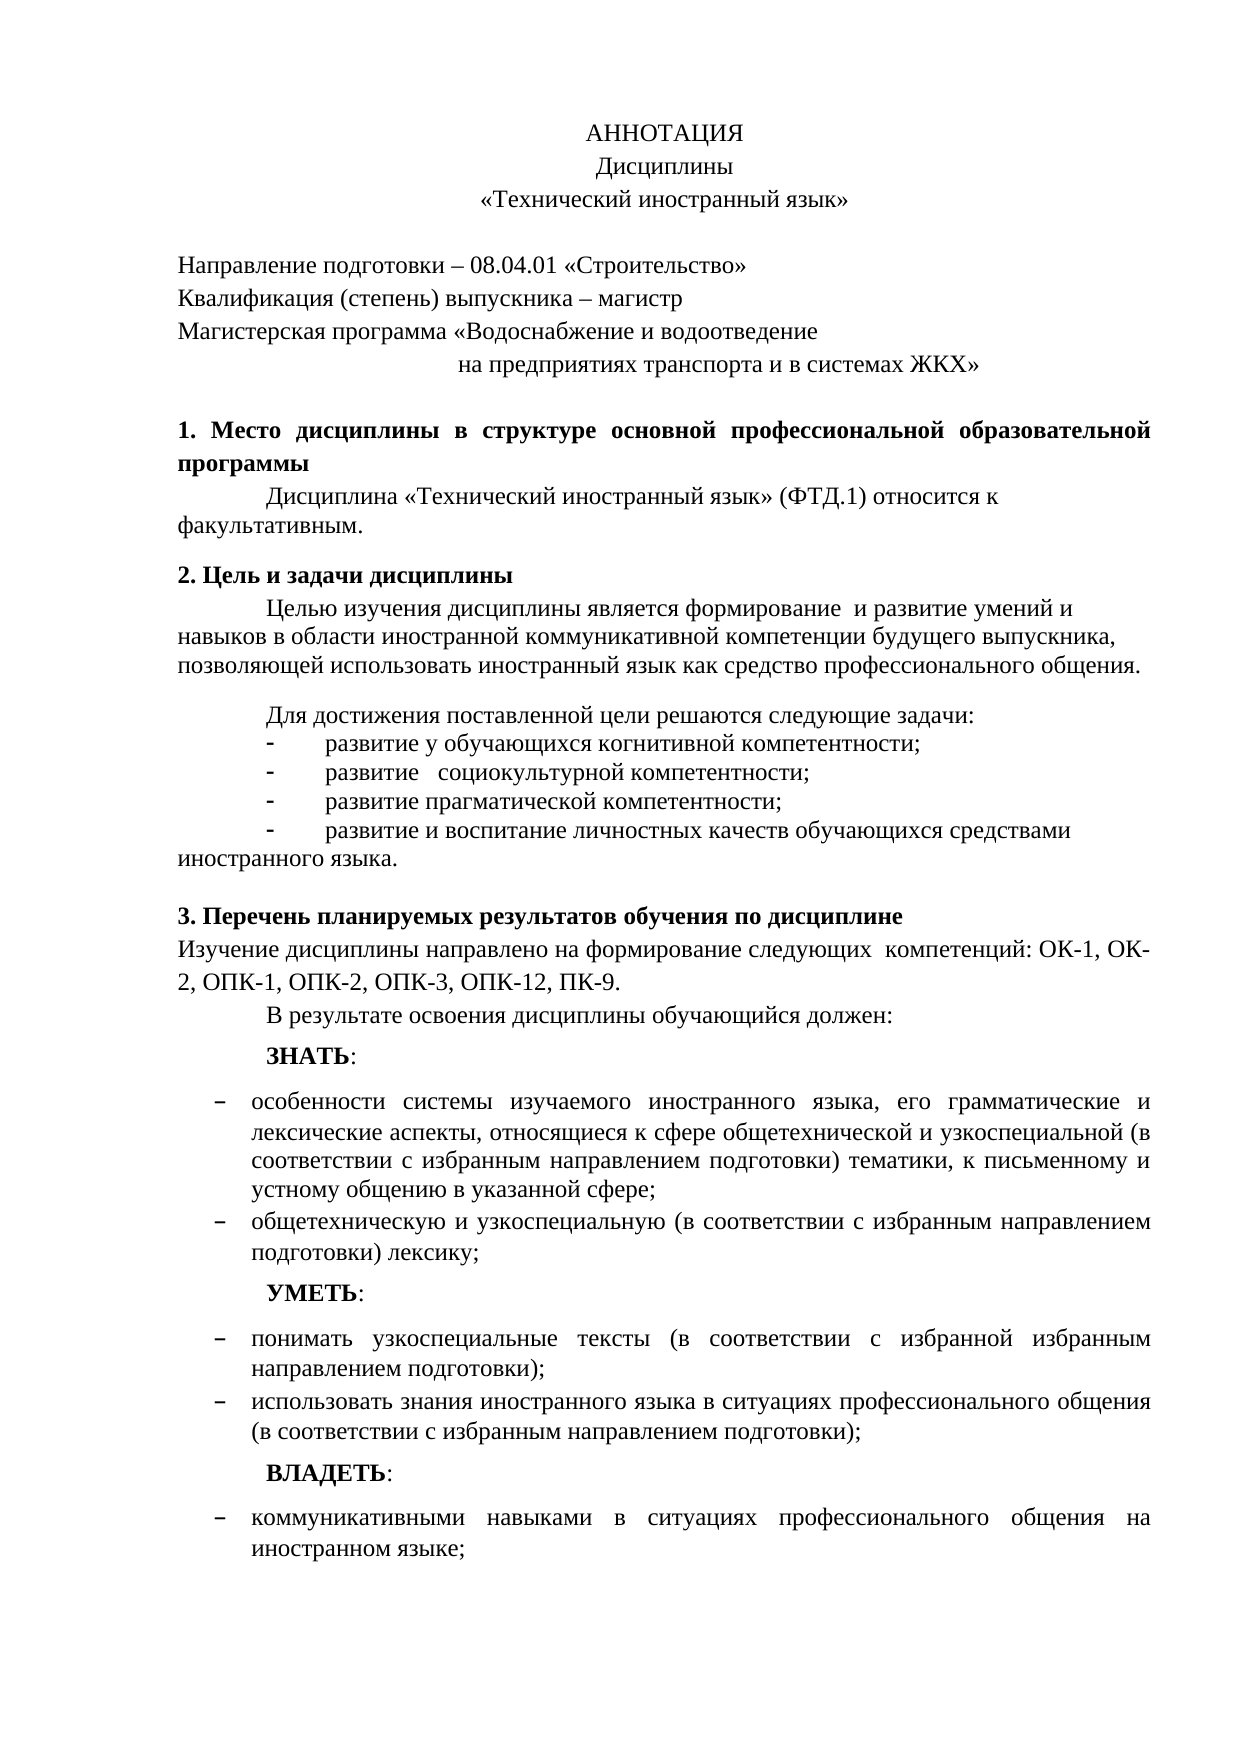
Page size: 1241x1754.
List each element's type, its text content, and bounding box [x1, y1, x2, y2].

list понимать узкоспециальные тексты (в соответствии с избранной избранным направлением подготовки); [213, 1319, 1152, 1382]
text В результате освоения дисциплины обучающийся должен: [177, 1000, 1152, 1029]
text Изучение дисциплины направлено на формирование следующих компетенций: ОК-1, ОК-2, ОПК-1, ОПК-2, ОПК-3, ОПК-12, ПК-9. [177, 934, 1152, 996]
text «Технический иностранный язык» [177, 184, 1152, 213]
text Магистерская программа «Водоснабжение и водоотведение на предприятиях транспорта и в системах ЖКХ» [177, 316, 1152, 378]
text Для достижения поставленной цели решаются следующие задачи: [177, 700, 1152, 728]
list развитие социокультурной компетентности; [177, 757, 1152, 786]
text Дисциплина «Технический иностранный язык» (ФТД.1) относится к факультативным. [177, 481, 1152, 539]
list развитие прагматической компетентности; [177, 786, 1152, 815]
text 1. Место дисциплины в структуре основной профессиональной образовательной программы [177, 415, 1152, 477]
list использовать знания иностранного языка в ситуациях профессионального общения (в соответствии с избранным направлением подготовки); [213, 1382, 1152, 1445]
text 3. Перечень планируемых результатов обучения по дисциплине [177, 901, 1152, 930]
text Квалификация (степень) выпускника – магистр [177, 283, 1152, 312]
text 2. Цель и задачи дисциплины [177, 560, 1152, 588]
list развитие и воспитание личностных качеств обучающихся средствами иностранного языка. [177, 815, 1152, 872]
list коммуникативными навыками в ситуациях профессионального общения на иностранном языке; [213, 1499, 1152, 1562]
text АННОТАЦИЯ [177, 118, 1152, 147]
text УМЕТЬ: [177, 1278, 1152, 1307]
text Целью изучения дисциплины является формирование и развитие умений и навыков в области иностранной коммуникативной компетенции будущего выпускника, позволяющей использовать иностранный язык как средство профессионального общения. [177, 593, 1152, 679]
text Дисциплины [177, 151, 1152, 180]
list общетехническую и узкоспециальную (в соответствии с избранным направлением подготовки) лексику; [213, 1203, 1152, 1266]
text Направление подготовки – 08.04.01 «Строительство» [177, 250, 1152, 279]
list особенности системы изучаемого иностранного языка, его грамматические и лексические аспекты, относящиеся к сфере общетехнической и узкоспециальной (в соответствии с избранным направлением подготовки) тематики, к письменному и устному общению в указанной сфере; [213, 1083, 1152, 1203]
text ВЛАДЕТЬ: [177, 1458, 1152, 1486]
text ЗНАТЬ: [177, 1041, 1152, 1070]
list развитие у обучающихся когнитивной компетентности; [177, 728, 1152, 757]
